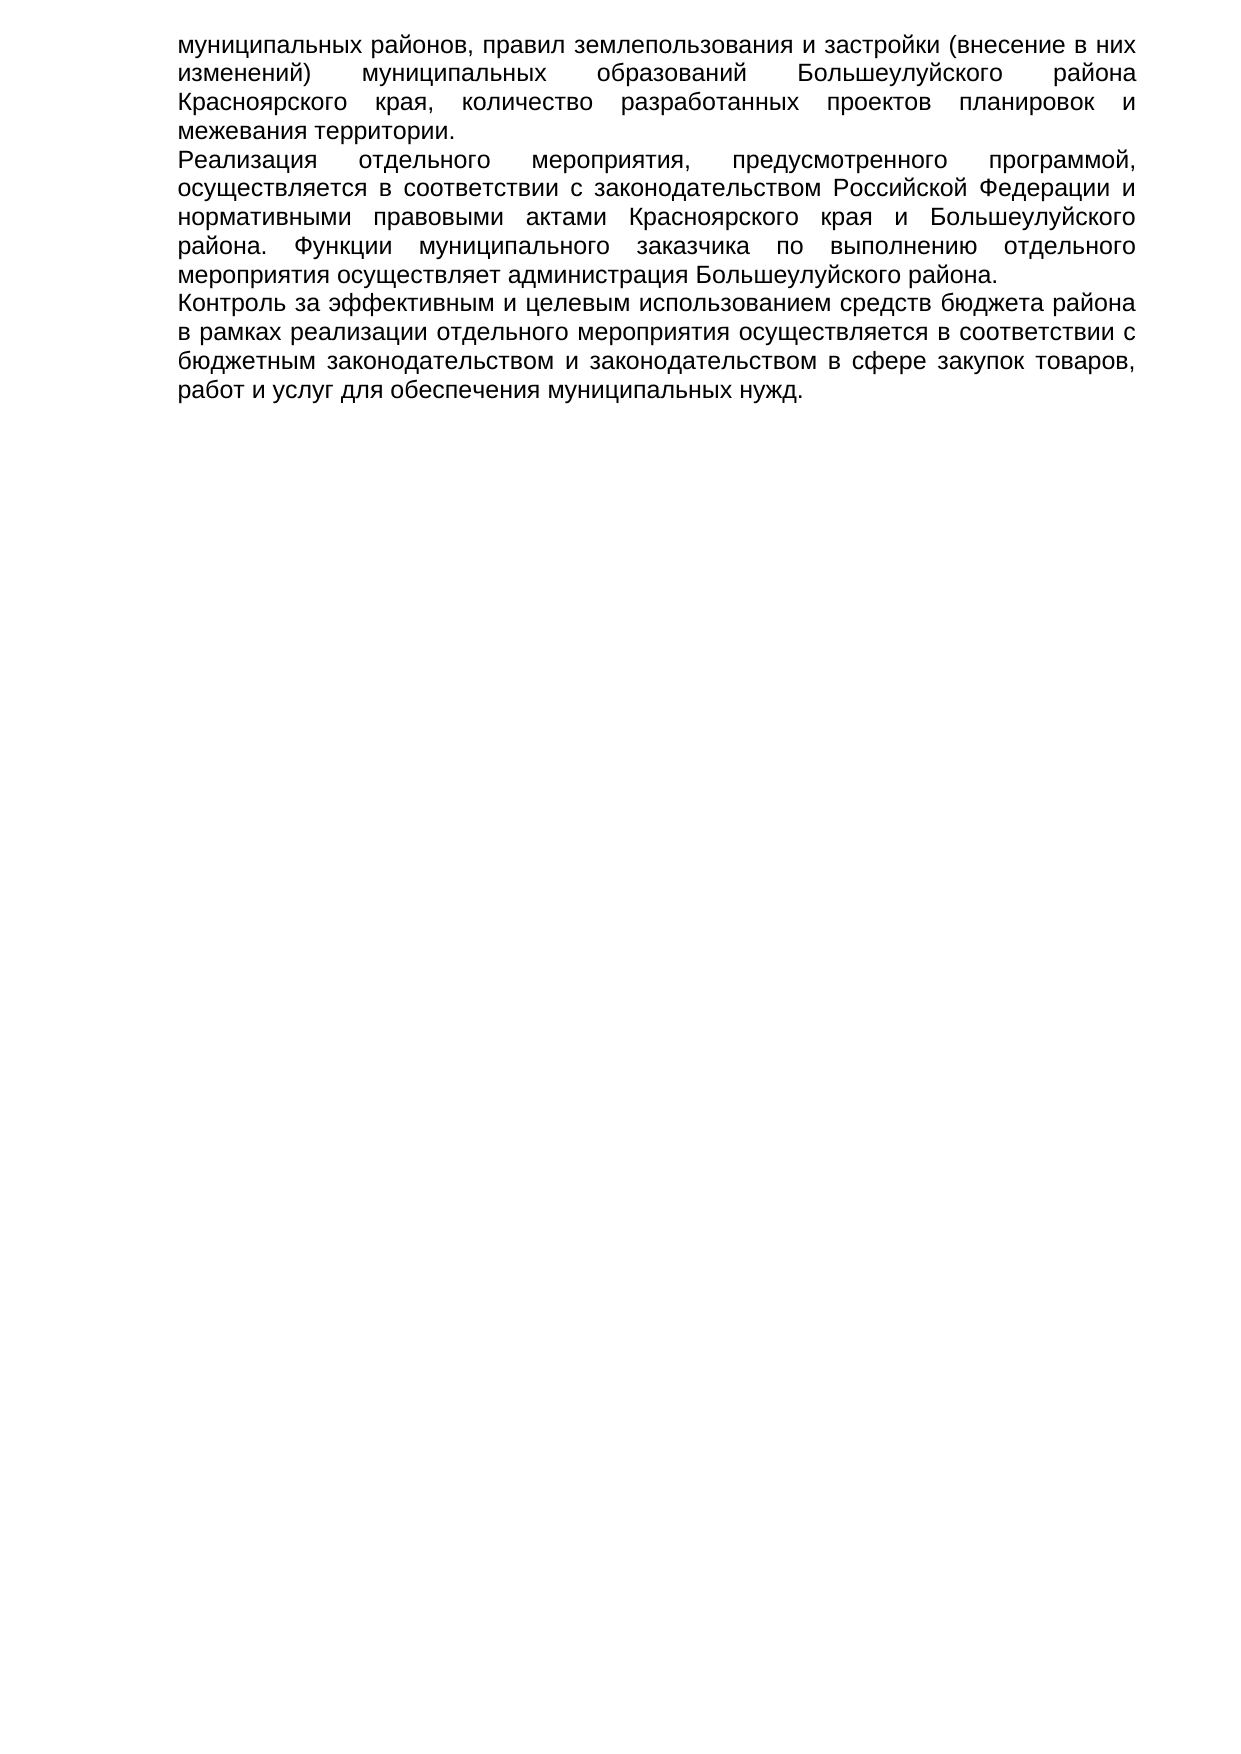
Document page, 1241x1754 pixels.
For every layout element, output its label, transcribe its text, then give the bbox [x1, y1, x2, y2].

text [177, 29, 1137, 144]
text Контроль за эффективным и целевым использованием средств бюджета района в рамках реализации отдельного мероприятия осуществляется в соответствии с бюджетным законодательством и законодательством в сфере закупок товаров, работ и услуг для обеспечения муниципальных нужд. [177, 288, 1137, 403]
text Реализация отдельного мероприятия, предусмотренного программой, осуществляется в соответствии с законодательством Российской Федерации и нормативными правовыми актами Красноярского края и Большеулуйского района. Функции муниципального заказчика по выполнению отдельного мероприятия осуществляет администрация Большеулуйского района. [177, 144, 1137, 288]
